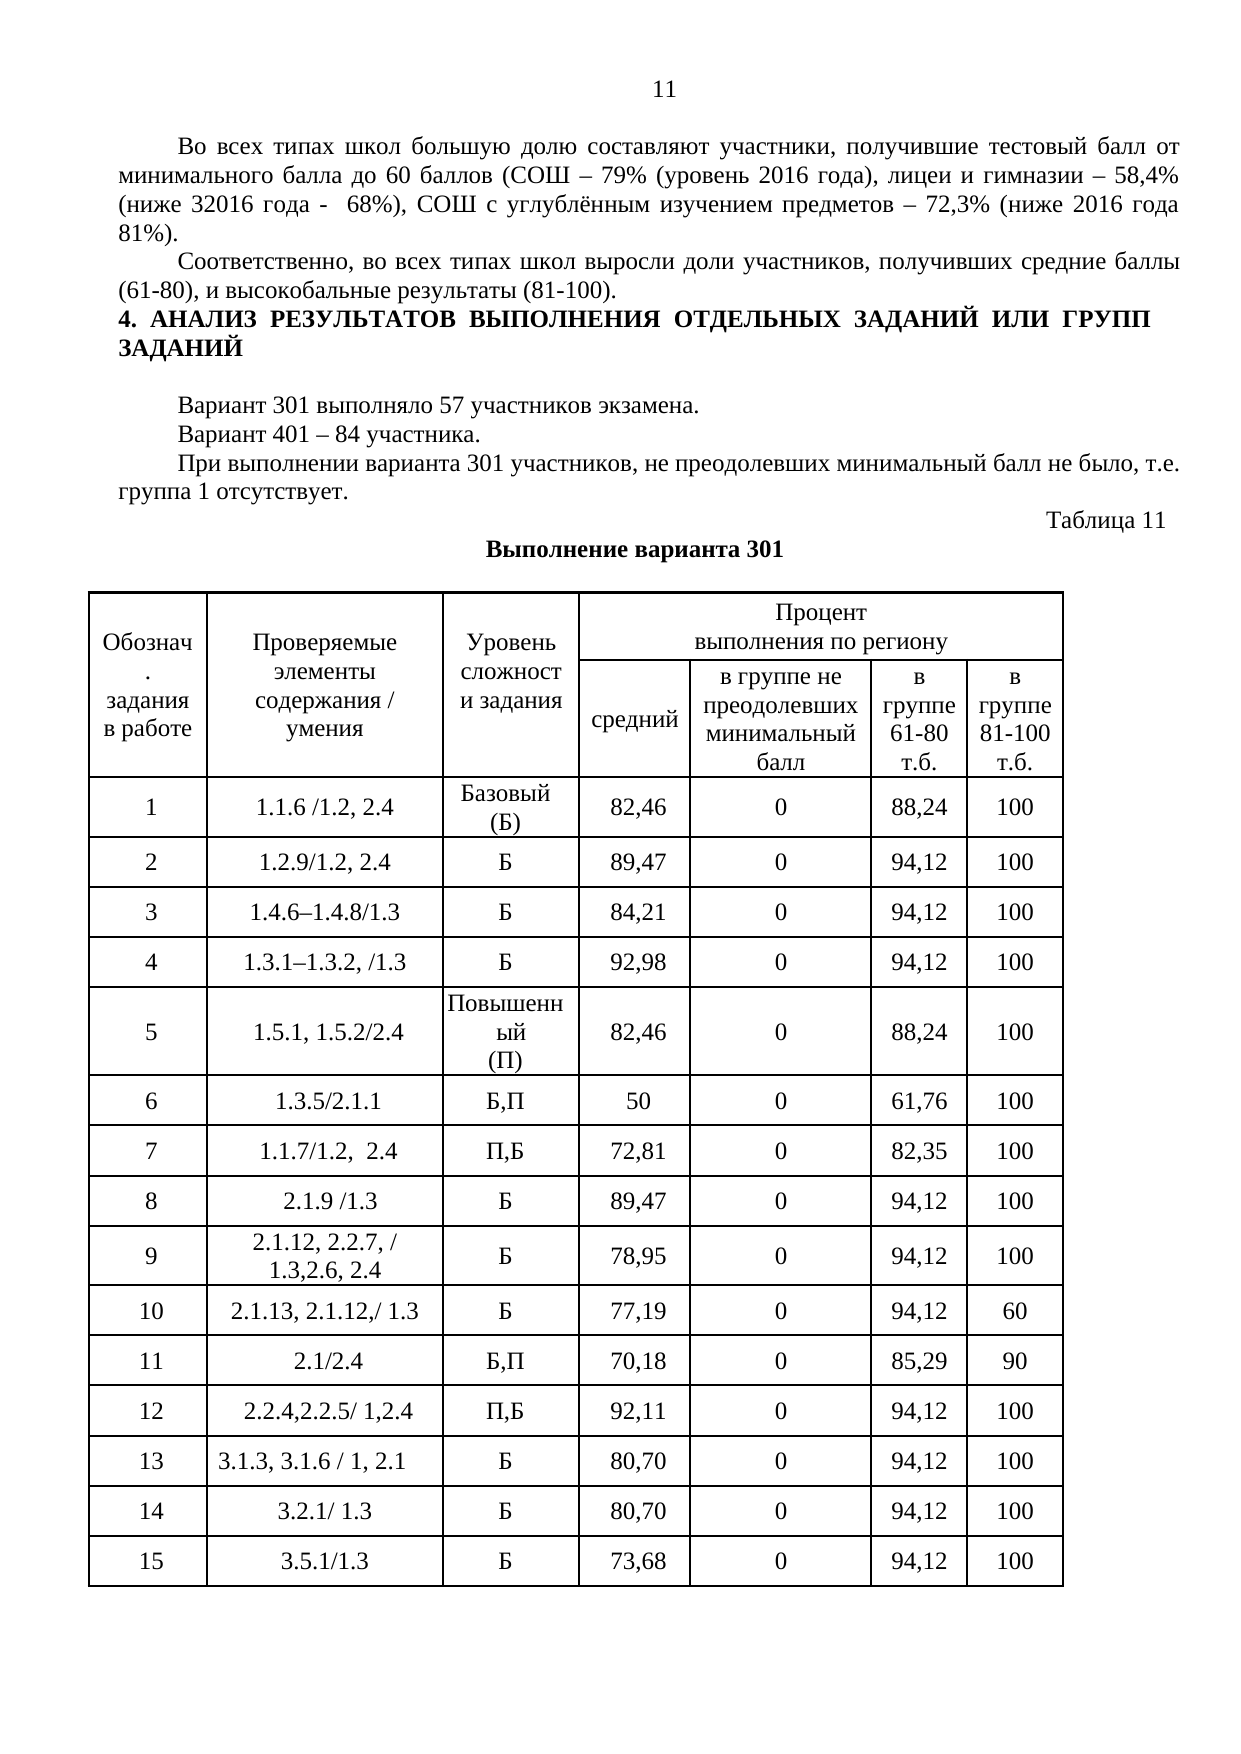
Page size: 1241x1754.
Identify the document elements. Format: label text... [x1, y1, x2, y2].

table_header Уровень сложности задания [444, 594, 578, 776]
table_cell 1.4.6–1.4.8/1.3 [208, 888, 442, 936]
table_cell 80,70 [580, 1437, 689, 1484]
table_cell П,Б [444, 1126, 578, 1174]
text При выполнении варианта 301 участников, не преодолевших минимальный балл не было, т.е. группа 1 отсутствует. [118, 448, 1181, 505]
table_cell 4 [90, 938, 206, 986]
table_cell 2.1.13, 2.1.12,/ 1.3 [208, 1286, 442, 1334]
table_cell Б,П [444, 1336, 578, 1384]
table_cell 3.2.1/ 1.3 [208, 1487, 442, 1535]
table_cell Б [444, 1437, 578, 1484]
table_cell Повышенный (П) [444, 988, 578, 1074]
table_cell Б [444, 838, 578, 886]
table_cell 100 [968, 938, 1062, 986]
table_cell П,Б [444, 1386, 578, 1434]
table_cell 94,12 [872, 1386, 966, 1434]
table_cell 0 [691, 1487, 870, 1535]
table_cell 73,68 [580, 1537, 689, 1585]
table_cell 1.2.9/1.2, 2.4 [208, 838, 442, 886]
table_cell 100 [968, 1126, 1062, 1174]
table_cell 100 [968, 778, 1062, 836]
table_cell 2.2.4,2.2.5/ 1,2.4 [208, 1386, 442, 1434]
table_cell 100 [968, 1177, 1062, 1224]
table_cell Б [444, 1537, 578, 1585]
table_cell 3.5.1/1.3 [208, 1537, 442, 1585]
table_cell в группе 61-80 т.б. [872, 661, 966, 776]
table_header Процент выполнения по региону [580, 594, 1062, 659]
table_cell 0 [691, 1076, 870, 1124]
table_cell 100 [968, 888, 1062, 936]
table_cell 94,12 [872, 1177, 966, 1224]
table_cell Б [444, 1227, 578, 1284]
table_cell 0 [691, 1537, 870, 1585]
table_cell 2 [90, 838, 206, 886]
table_cell 88,24 [872, 778, 966, 836]
table_cell 85,29 [872, 1336, 966, 1384]
table_cell 94,12 [872, 1437, 966, 1484]
table_cell 84,21 [580, 888, 689, 936]
table_cell 9 [90, 1227, 206, 1284]
table_cell 2.1.9 /1.3 [208, 1177, 442, 1224]
table_header Проверяемые элементы содержания / умения [208, 594, 442, 776]
table_cell 77,19 [580, 1286, 689, 1334]
table_cell 0 [691, 838, 870, 886]
table_cell 0 [691, 888, 870, 936]
text Соответственно, во всех типах школ выросли доли участников, получивших средние баллы (61-80), и высокобальные результаты (81-100). [118, 246, 1181, 304]
table_cell Б [444, 1177, 578, 1224]
table_cell 80,70 [580, 1487, 689, 1535]
table_cell в группе 81-100 т.б. [968, 661, 1062, 776]
table_cell 12 [90, 1386, 206, 1434]
table_header Обознач. задания в работе [90, 594, 206, 776]
table_cell 0 [691, 1286, 870, 1334]
table_cell 70,18 [580, 1336, 689, 1384]
table_cell 13 [90, 1437, 206, 1484]
table_cell 0 [691, 938, 870, 986]
table_cell 1 [90, 778, 206, 836]
table_cell 94,12 [872, 1227, 966, 1284]
table_cell 94,12 [872, 1537, 966, 1585]
table_cell 100 [968, 1487, 1062, 1535]
table_cell в группе не преодолевших минимальный балл [691, 661, 870, 776]
table_cell 3 [90, 888, 206, 936]
table_cell 5 [90, 988, 206, 1074]
table_cell Базовый (Б) [444, 778, 578, 836]
table_cell 2.1.12, 2.2.7, / 1.3,2.6, 2.4 [208, 1227, 442, 1284]
table_cell 100 [968, 1227, 1062, 1284]
table_cell 0 [691, 1177, 870, 1224]
table_cell 2.1/2.4 [208, 1336, 442, 1384]
table_cell 50 [580, 1076, 689, 1124]
table_cell 100 [968, 1386, 1062, 1434]
table_cell 7 [90, 1126, 206, 1174]
table_cell 82,35 [872, 1126, 966, 1174]
table_cell 1.1.7/1.2, 2.4 [208, 1126, 442, 1174]
table_cell 88,24 [872, 988, 966, 1074]
table_cell 0 [691, 1386, 870, 1434]
table_cell 6 [90, 1076, 206, 1124]
table_cell 94,12 [872, 1286, 966, 1334]
subtitle 4. АНАЛИЗ РЕЗУЛЬТАТОВ ВЫПОЛНЕНИЯ ОТДЕЛЬНЫХ ЗАДАНИЙ ИЛИ ГРУПП ЗАДАНИЙ [118, 304, 1152, 361]
list Выполнение варианта 301 [118, 534, 1152, 563]
table_cell 0 [691, 988, 870, 1074]
table_cell 3.1.3, 3.1.6 / 1, 2.1 [208, 1437, 442, 1484]
table_cell 0 [691, 778, 870, 836]
table_cell 8 [90, 1177, 206, 1224]
table_cell 1.3.5/2.1.1 [208, 1076, 442, 1124]
text Вариант 401 – 84 участника. [118, 419, 1181, 448]
table_cell Б [444, 888, 578, 936]
table_cell 1.3.1–1.3.2, /1.3 [208, 938, 442, 986]
table_cell 82,46 [580, 778, 689, 836]
table_cell 0 [691, 1437, 870, 1484]
table_cell 100 [968, 1537, 1062, 1585]
table_cell 0 [691, 1126, 870, 1174]
table_cell 78,95 [580, 1227, 689, 1284]
table_cell 92,98 [580, 938, 689, 986]
table_cell Б [444, 938, 578, 986]
table_cell 89,47 [580, 838, 689, 886]
table_cell 60 [968, 1286, 1062, 1334]
table_cell 94,12 [872, 1487, 966, 1535]
table_cell средний [580, 661, 689, 776]
table_cell 100 [968, 838, 1062, 886]
table_cell 89,47 [580, 1177, 689, 1224]
text Таблица 11 [118, 505, 1166, 534]
table_cell 100 [968, 988, 1062, 1074]
table_cell 92,11 [580, 1386, 689, 1434]
table_cell 15 [90, 1537, 206, 1585]
table_cell 14 [90, 1487, 206, 1535]
table_cell 0 [691, 1227, 870, 1284]
table_cell Б [444, 1487, 578, 1535]
table_cell 100 [968, 1076, 1062, 1124]
table_cell 94,12 [872, 888, 966, 936]
table_cell 94,12 [872, 938, 966, 986]
table_cell Б,П [444, 1076, 578, 1124]
table_cell 100 [968, 1437, 1062, 1484]
table_cell 90 [968, 1336, 1062, 1384]
table_cell 1.5.1, 1.5.2/2.4 [208, 988, 442, 1074]
table_cell 11 [90, 1336, 206, 1384]
table_cell 61,76 [872, 1076, 966, 1124]
table_cell 0 [691, 1336, 870, 1384]
table_cell 1.1.6 /1.2, 2.4 [208, 778, 442, 836]
table_cell 72,81 [580, 1126, 689, 1174]
text Во всех типах школ большую долю составляют участники, получившие тестовый балл от минимального балла до 60 баллов (СОШ – 79% (уровень 2016 года), лицеи и гимназии – 58,4% (ниже 32016 года - 68%), СОШ с углублённым изучением предметов – 72,3% (ниже 2016 года 81%). [118, 131, 1181, 246]
table_cell 82,46 [580, 988, 689, 1074]
text Вариант 301 выполняло 57 участников экзамена. [118, 390, 1181, 419]
table_cell Б [444, 1286, 578, 1334]
table_cell 94,12 [872, 838, 966, 886]
table_cell 10 [90, 1286, 206, 1334]
